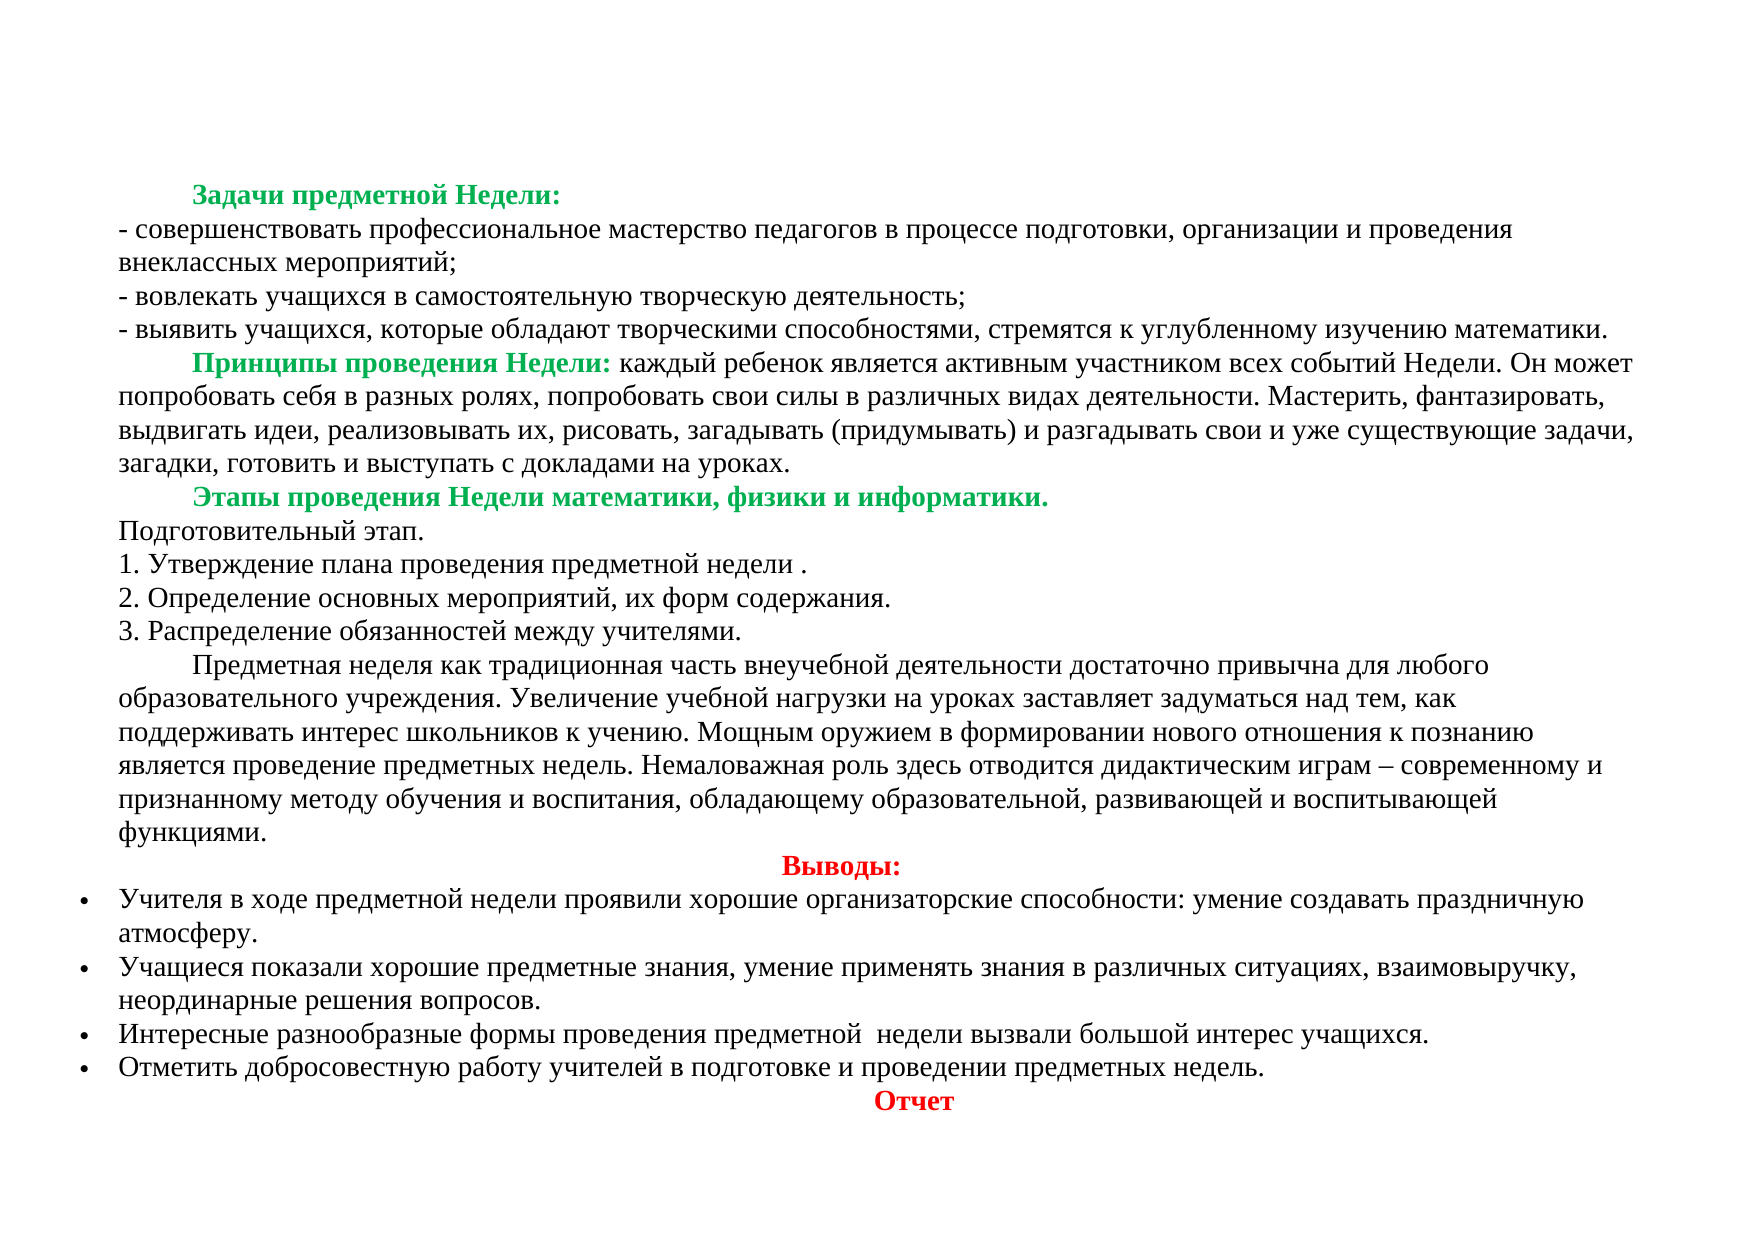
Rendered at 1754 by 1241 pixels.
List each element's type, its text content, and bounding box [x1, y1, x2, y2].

text Отчет [118, 1083, 1636, 1116]
text Выводы: [118, 848, 1636, 882]
text 1. Утверждение плана проведения предметной недели . [118, 546, 1636, 580]
text 3. Распределение обязанностей между учителями. [118, 613, 1636, 647]
list Отметить добросовестную работу учителей в подготовке и проведении предметных недель. [81, 1049, 1636, 1083]
text - выявить учащихся, которые обладают творческими способностями, стремятся к углубленному изучению математики. [118, 311, 1636, 345]
text Принципы проведения Недели: каждый ребенок является активным участником всех событий Недели. Он может попробовать себя в разных ролях, попробовать свои силы в различных видах деятельности. Мастерить, фантазировать, выдвигать идеи, реализовывать их, рисовать, загадывать (придумывать) и разгадывать свои и уже существующие задачи, загадки, готовить и выступать с докладами на уроках. [118, 345, 1636, 479]
list Учителя в ходе предметной недели проявили хорошие организаторские способности: умение создавать праздничную атмосферу. [81, 882, 1636, 949]
text Предметная неделя как традиционная часть внеучебной деятельности достаточно привычна для любого образовательного учреждения. Увеличение учебной нагрузки на уроках заставляет задуматься над тем, как поддерживать интерес школьников к учению. Мощным оружием в формировании нового отношения к познанию является проведение предметных недель. Немаловажная роль здесь отводится дидактическим играм – современному и признанному методу обучения и воспитания, обладающему образовательной, развивающей и воспитывающей функциями. [118, 647, 1636, 848]
text 2. Определение основных мероприятий, их форм содержания. [118, 580, 1636, 613]
list Интересные разнообразные формы проведения предметной недели вызвали большой интерес учащихся. [81, 1016, 1636, 1049]
text Подготовительный этап. [118, 513, 1636, 546]
text Задачи предметной Недели: [118, 177, 1636, 211]
text - вовлекать учащихся в самостоятельную творческую деятельность; [118, 278, 1636, 311]
list Учащиеся показали хорошие предметные знания, умение применять знания в различных ситуациях, взаимовыручку, неординарные решения вопросов. [81, 949, 1636, 1016]
text - совершенствовать профессиональное мастерство педагогов в процессе подготовки, организации и проведения внеклассных мероприятий; [118, 211, 1636, 278]
text Этапы проведения Недели математики, физики и информатики. [118, 479, 1636, 513]
